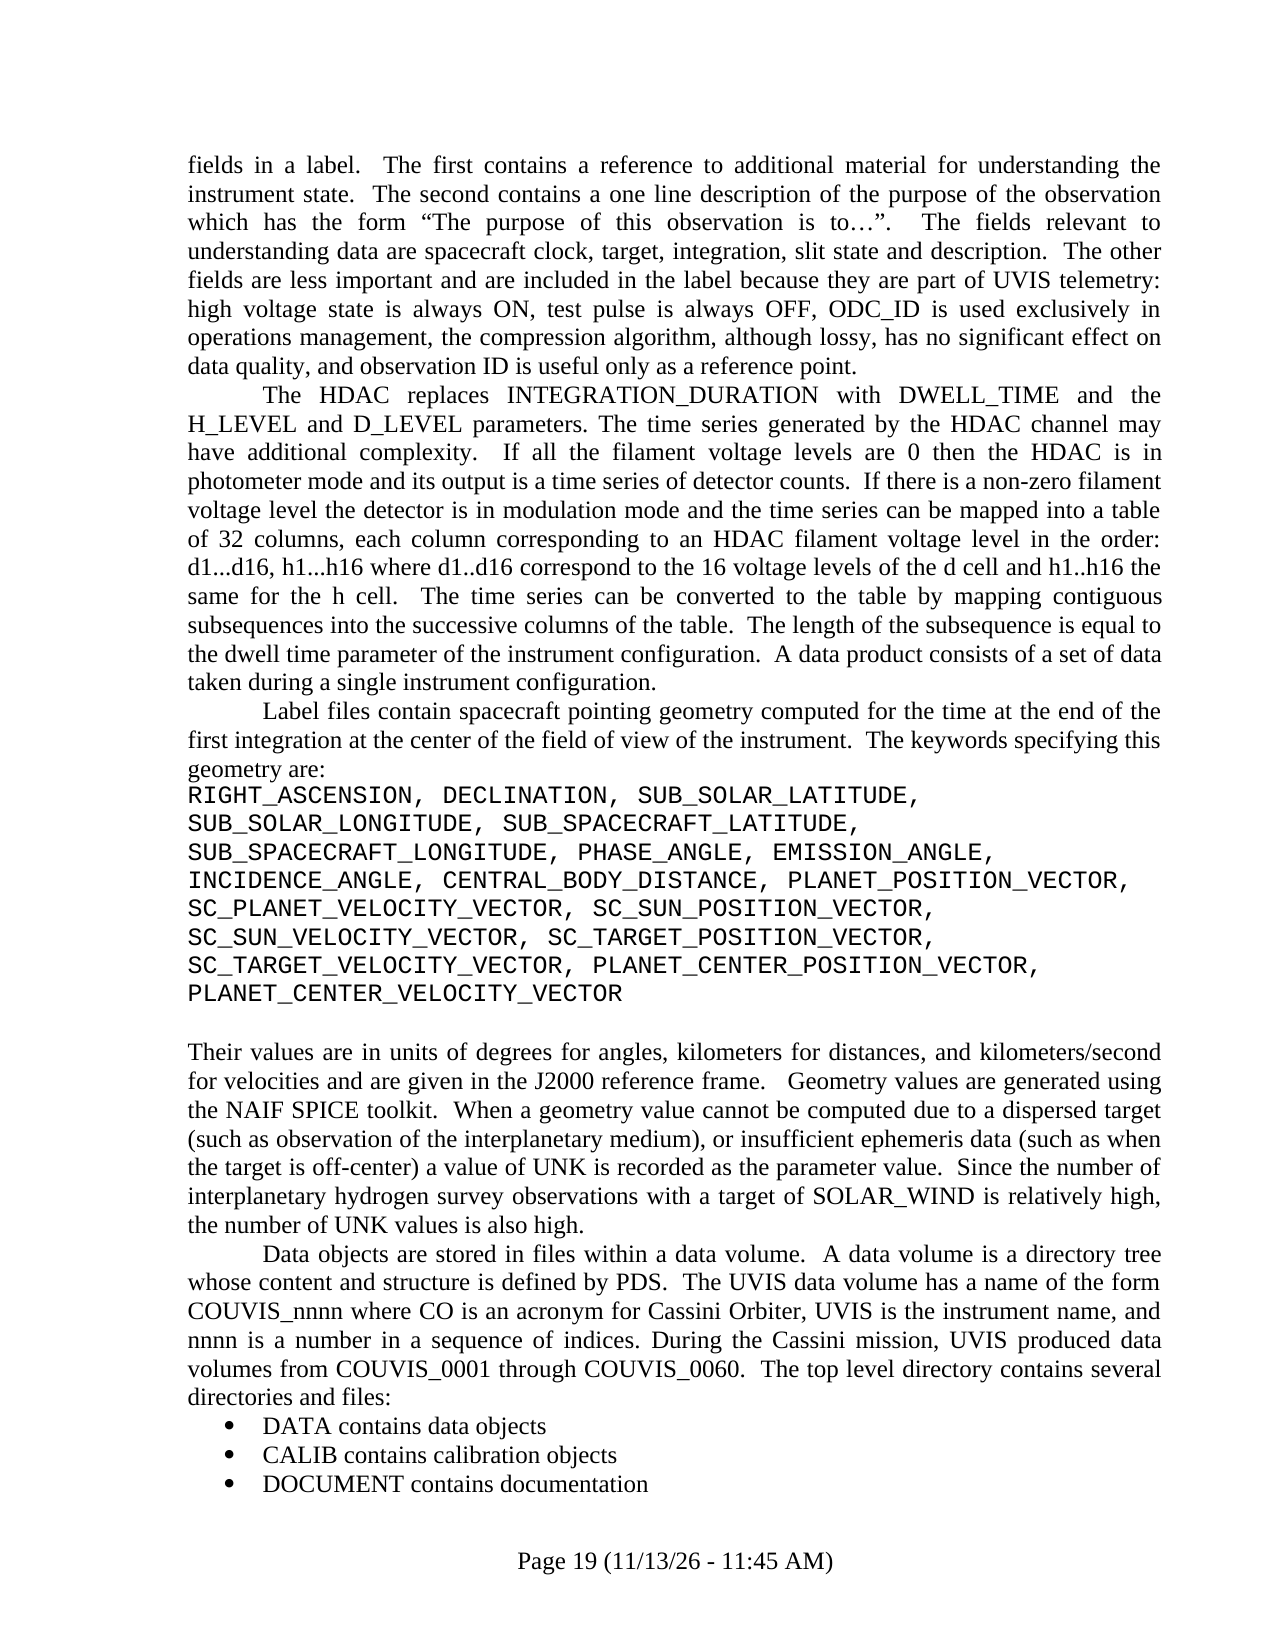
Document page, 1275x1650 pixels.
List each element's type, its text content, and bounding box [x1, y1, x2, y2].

text The HDAC replaces INTEGRATION_DURATION with DWELL_TIME and the H_LEVEL and D_LEVEL parameters. The time series generated by the HDAC channel may have additional complexity. If all the filament voltage levels are 0 then the HDAC is in photometer mode and its output is a time series of detector counts. If there is a non-zero filament voltage level the detector is in modulation mode and the time series can be mapped into a table of 32 columns, each column corresponding to an HDAC filament voltage level in the order: d1...d16, h1...h16 where d1..d16 correspond to the 16 voltage levels of the d cell and h1..h16 the same for the h cell. The time series can be converted to the table by mapping contiguous subsequences into the successive columns of the table. The length of the subsequence is equal to the dwell time parameter of the instrument configuration. A data product consists of a set of data taken during a single instrument configuration. [187, 380, 1162, 696]
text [187, 150, 1162, 380]
text Label files contain spacecraft pointing geometry computed for the time at the end of the first integration at the center of the field of view of the instrument. The keywords specifying this geometry are: [187, 696, 1162, 782]
text Data objects are stored in files within a data volume. A data volume is a directory tree whose content and structure is defined by PDS. The UVIS data volume has a name of the form COUVIS_nnnn where CO is an acronym for Cassini Orbiter, UVIS is the instrument name, and nnnn is a number in a sequence of indices. During the Cassini mission, UVIS produced data volumes from COUVIS_0001 through COUVIS_0060. The top level directory contains several directories and files: [187, 1239, 1162, 1411]
text Their values are in units of degrees for angles, kilometers for distances, and kilometers/second for velocities and are given in the J2000 reference frame. Geometry values are generated using the NAIF SPICE toolkit. When a geometry value cannot be computed due to a dispersed target (such as observation of the interplanetary medium), or insufficient ephemeris data (such as when the target is off-center) a value of UNK is recorded as the parameter value. Since the number of interplanetary hydrogen survey observations with a target of SOLAR_WIND is relatively high, the number of UNK values is also high. [187, 1037, 1162, 1239]
list CALIB contains calibration objects [225, 1440, 1162, 1469]
list DATA contains data objects [225, 1411, 1162, 1440]
text RIGHT_ASCENSION, DECLINATION, SUB_SOLAR_LATITUDE, SUB_SOLAR_LONGITUDE, SUB_SPACECRAFT_LATITUDE, SUB_SPACECRAFT_LONGITUDE, PHASE_ANGLE, EMISSION_ANGLE, INCIDENCE_ANGLE, CENTRAL_BODY_DISTANCE, PLANET_POSITION_VECTOR, SC_PLANET_VELOCITY_VECTOR, SC_SUN_POSITION_VECTOR, SC_SUN_VELOCITY_VECTOR, SC_TARGET_POSITION_VECTOR, SC_TARGET_VELOCITY_VECTOR, PLANET_CENTER_POSITION_VECTOR, PLANET_CENTER_VELOCITY_VECTOR [187, 782, 1162, 1009]
list DOCUMENT contains documentation [225, 1469, 1162, 1497]
